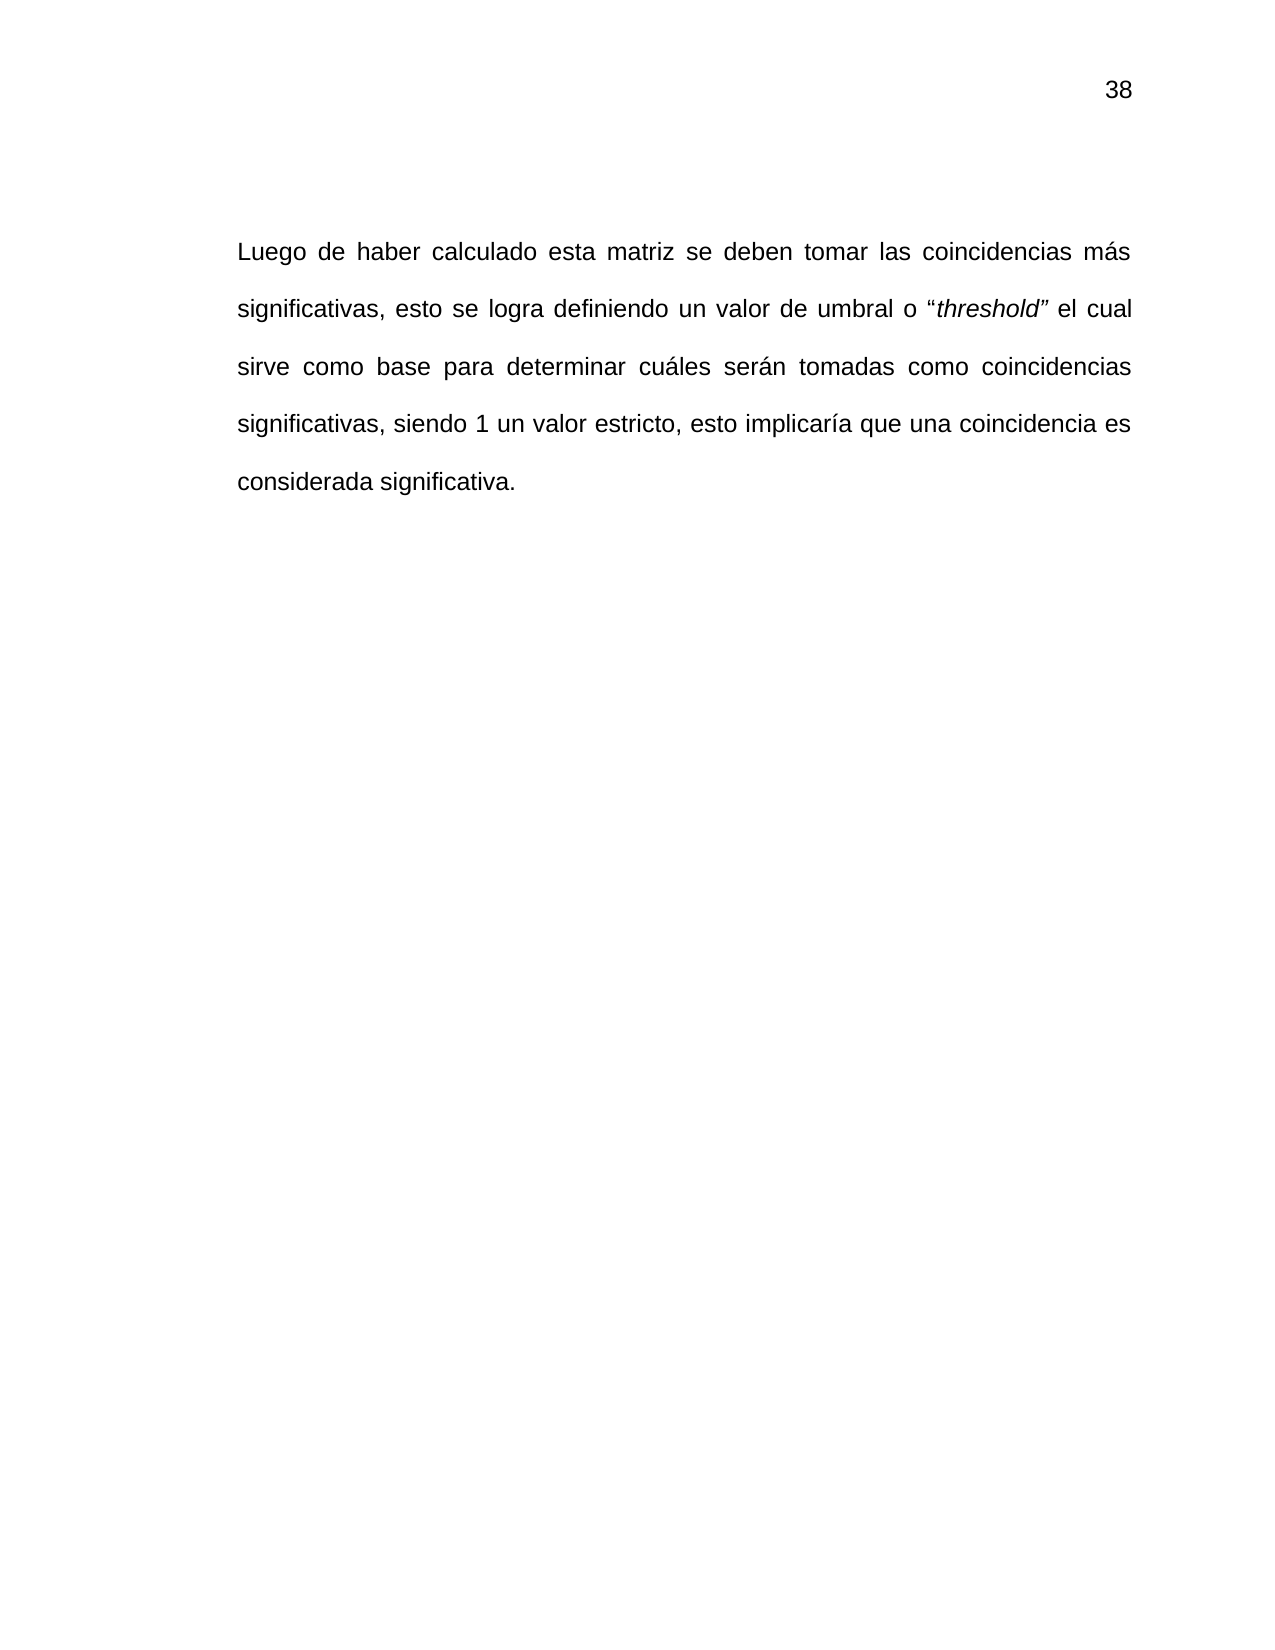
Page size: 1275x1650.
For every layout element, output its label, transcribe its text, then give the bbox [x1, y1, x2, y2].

text Luego de haber calculado esta matriz se deben tomar las coincidencias más significativas, esto se logra definiendo un valor de umbral o “threshold” el cual sirve como base para determinar cuáles serán tomadas como coincidencias significativas, siendo 1 un valor estricto, esto implicaría que una coincidencia es considerada significativa. [237, 237, 1132, 496]
